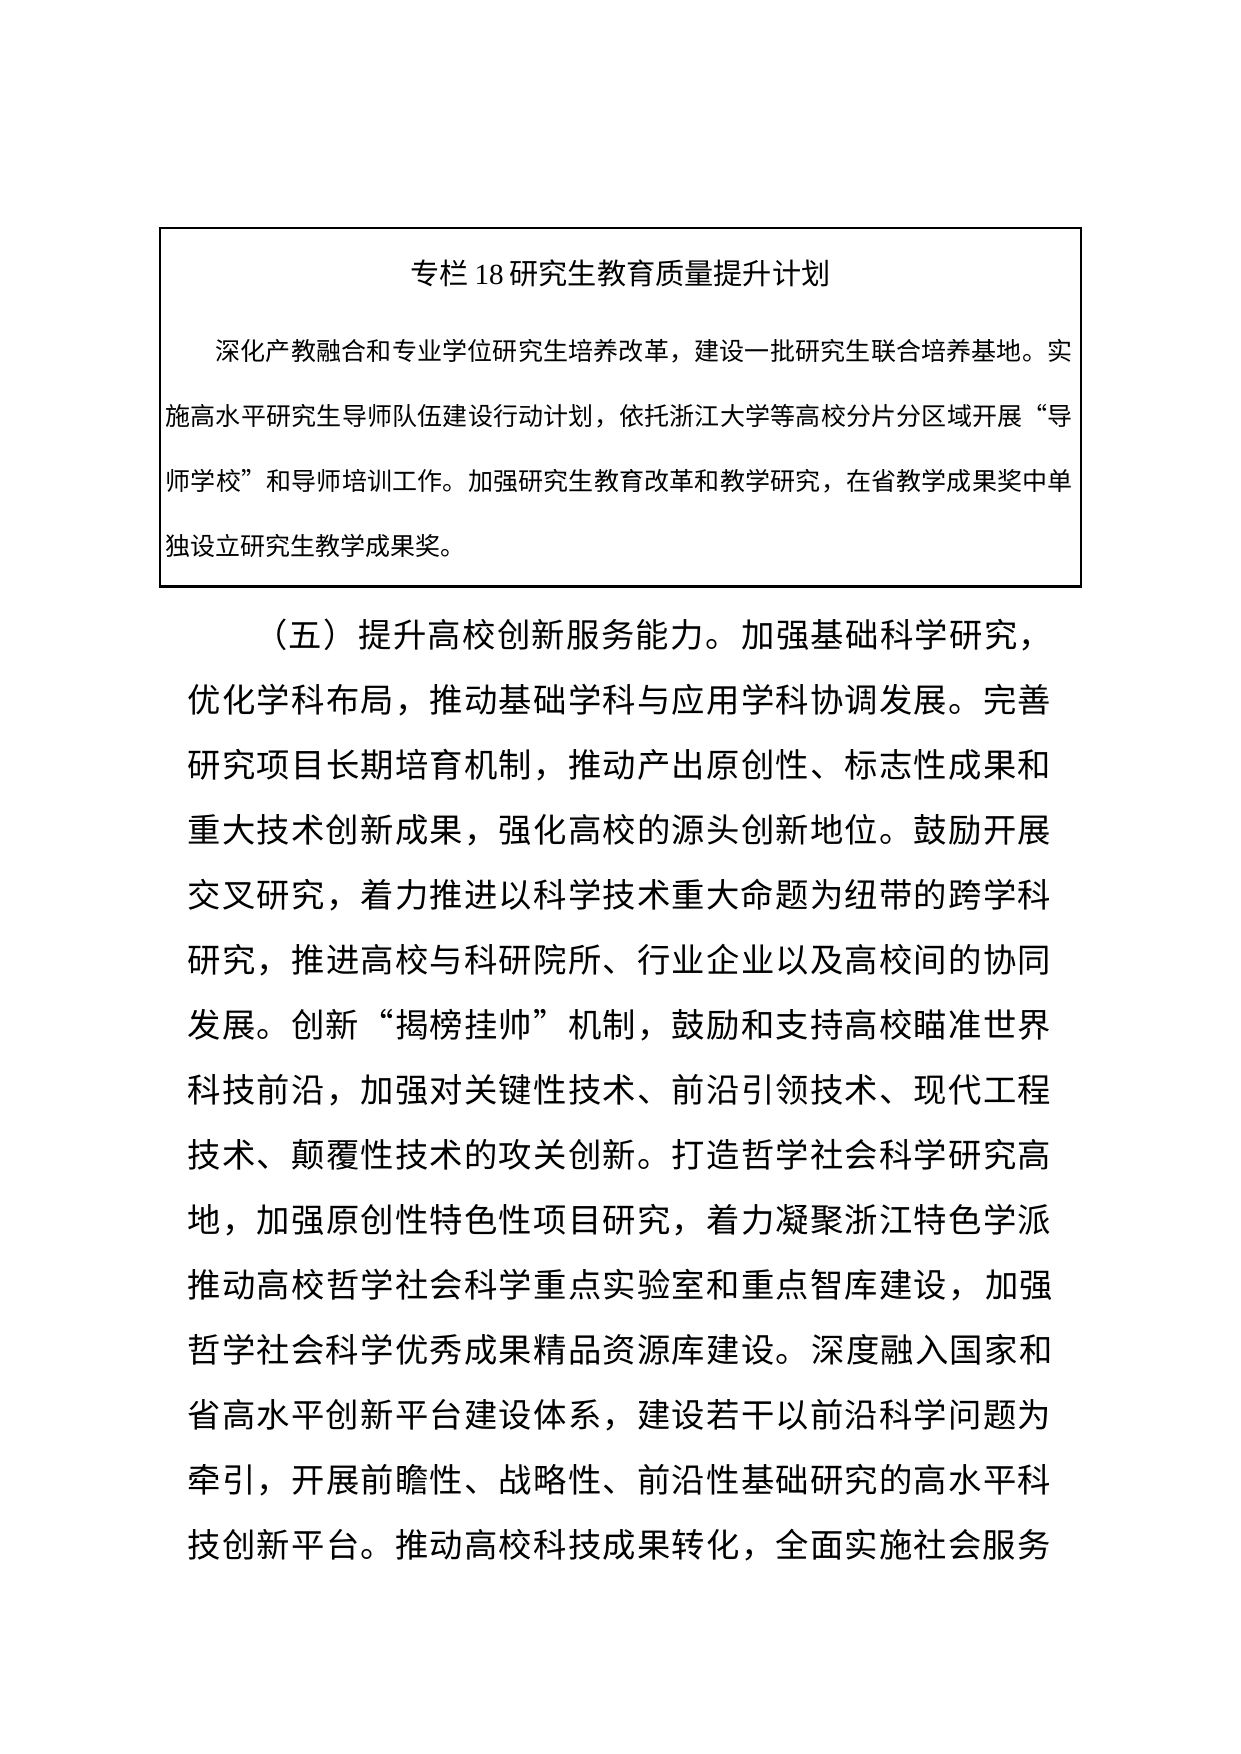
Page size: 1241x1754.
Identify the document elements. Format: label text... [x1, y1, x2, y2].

table_header 专栏18研究生教育质量提升计划 深化产教融合和专业学位研究生培养改革，建设一批研究生联合培养基地。实施高水平研究生导师队伍建设行动计划，依托浙江大学等高校分片分区域开展“导师学校”和导师培训工作。加强研究生教育改革和教学研究，在省教学成果奖中单独设立研究生教学成果奖。 [161, 229, 1080, 585]
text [187, 600, 1053, 1575]
